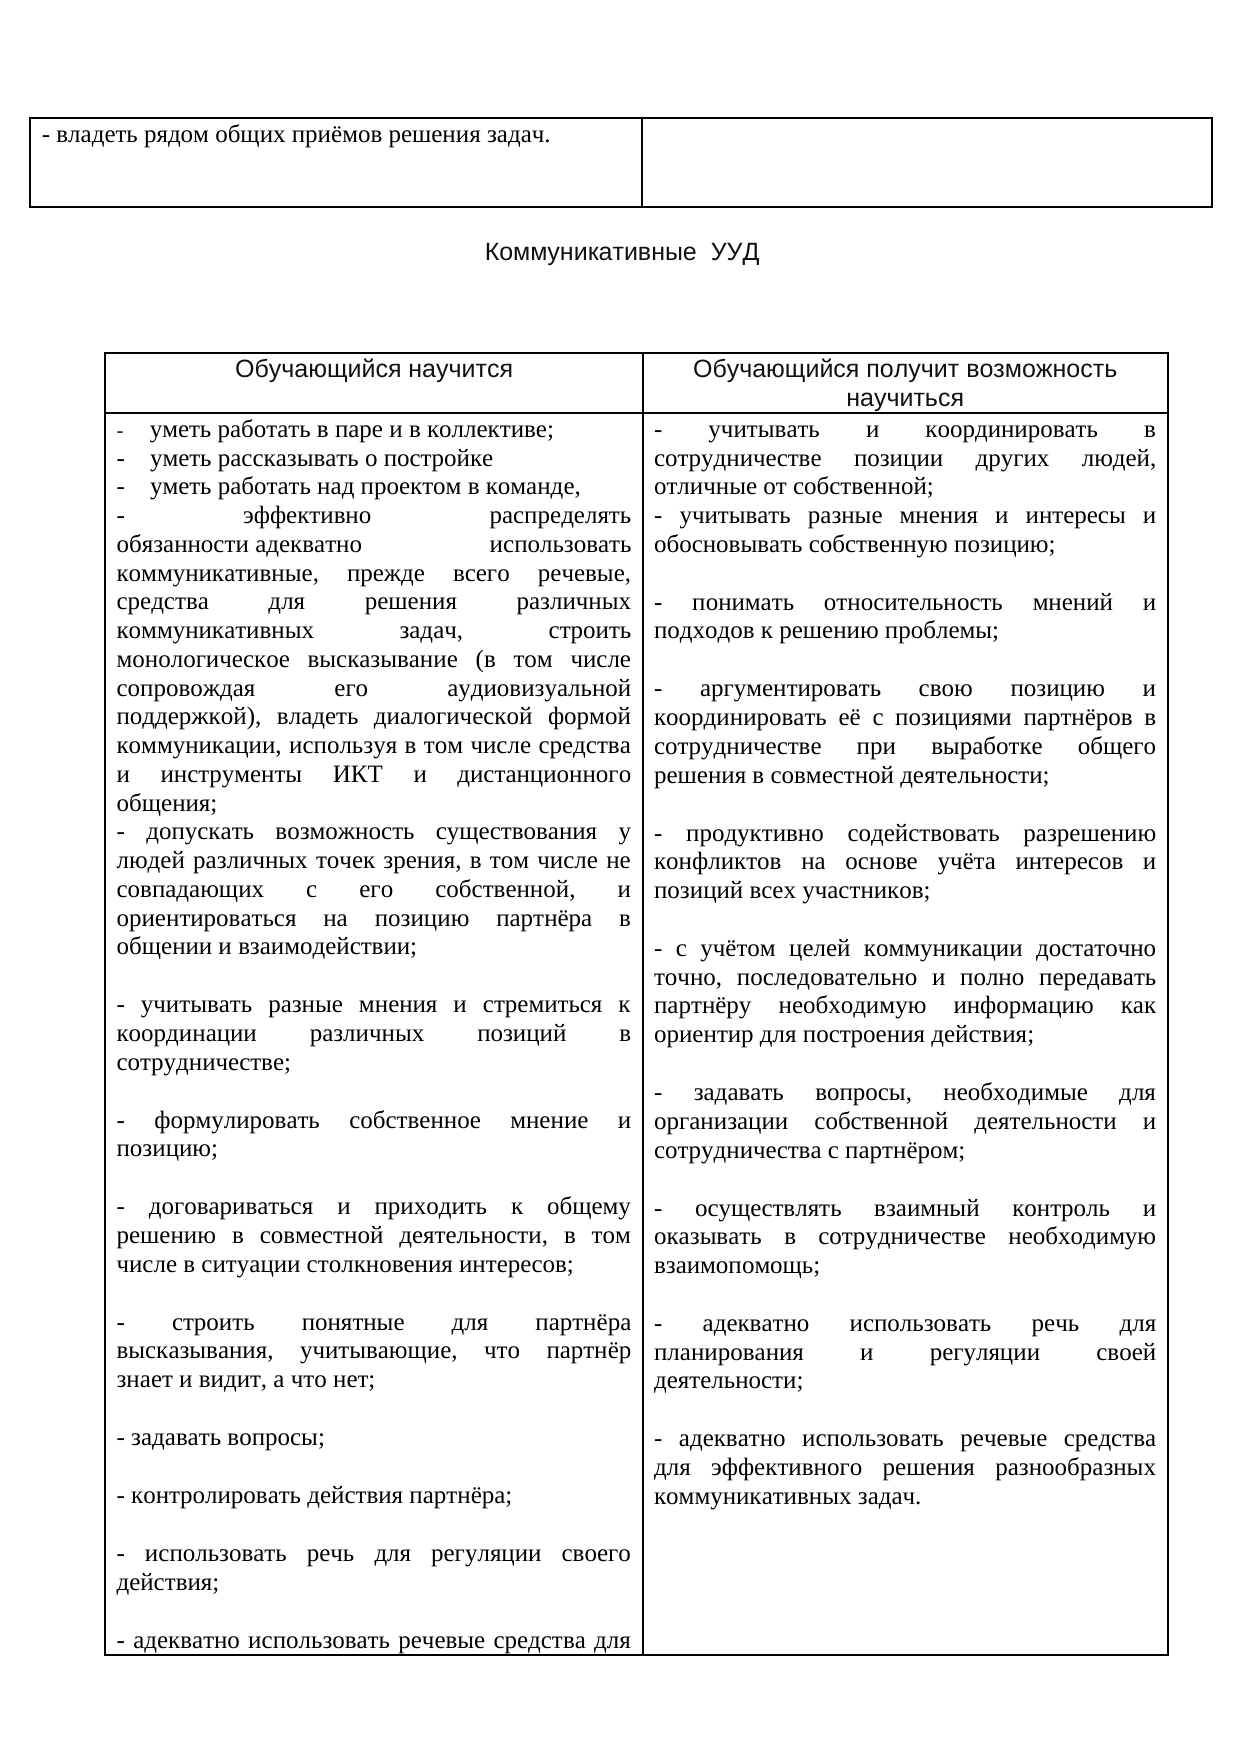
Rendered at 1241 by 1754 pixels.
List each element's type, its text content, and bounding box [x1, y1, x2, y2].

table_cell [106, 414, 642, 1653]
table_header Обучающийся получит возможность научиться [644, 354, 1167, 412]
table_header Обучающийся научится [106, 354, 642, 412]
text Коммуникативные УУД [106, 236, 1138, 265]
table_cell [644, 414, 1167, 1653]
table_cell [31, 119, 641, 206]
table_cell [643, 119, 1211, 206]
